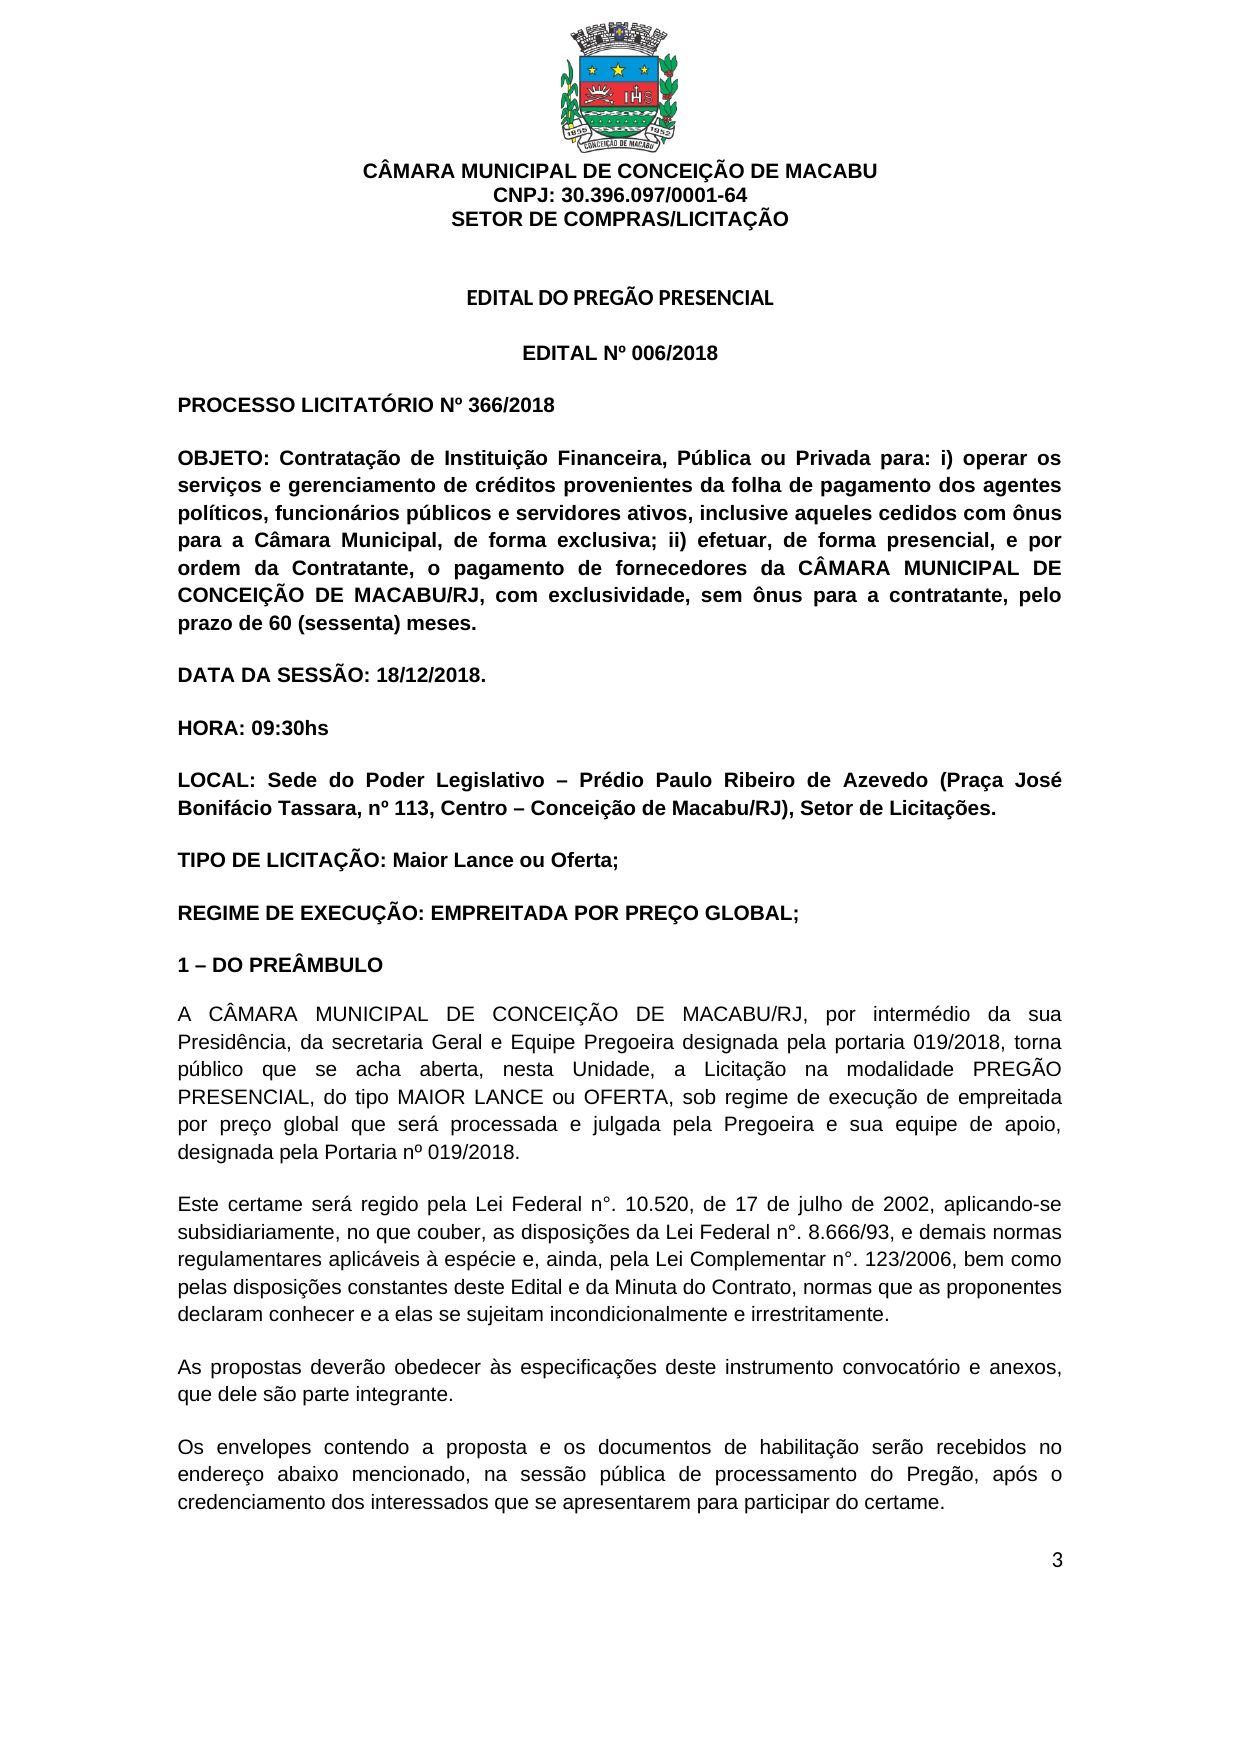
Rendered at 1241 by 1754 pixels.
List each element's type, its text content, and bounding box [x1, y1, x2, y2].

text A CÂMARA MUNICIPAL DE CONCEIÇÃO DE MACABU/RJ, por intermédio da sua Presidência, da secretaria Geral e Equipe Pregoeira designada pela portaria 019/2018, torna público que se acha aberta, nesta Unidade, a Licitação na modalidade PREGÃO PRESENCIAL, do tipo MAIOR LANCE ou OFERTA, sob regime de execução de empreitada por preço global que será processada e julgada pela Pregoeira e sua equipe de apoio, designada pela Portaria nº 019/2018. [177, 1002, 1063, 1163]
text Os envelopes contendo a proposta e os documentos de habilitação serão recebidos no endereço abaixo mencionado, na sessão pública de processamento do Pregão, após o credenciamento dos interessados que se apresentarem para participar do certame. [177, 1434, 1063, 1513]
text LOCAL: Sede do Poder Legislativo – Prédio Paulo Ribeiro de Azevedo (Praça José Bonifácio Tassara, nº 113, Centro – Conceição de Macabu/RJ), Setor de Licitações. [177, 768, 1063, 819]
text OBJETO: Contratação de Instituição Financeira, Pública ou Privada para: i) operar os serviços e gerenciamento de créditos provenientes da folha de pagamento dos agentes políticos, funcionários públicos e servidores ativos, inclusive aqueles cedidos com ônus para a Câmara Municipal, de forma exclusiva; ii) efetuar, de forma presencial, e por ordem da Contratante, o pagamento de fornecedores da CÂMARA MUNICIPAL DE CONCEIÇÃO DE MACABU/RJ, com exclusividade, sem ônus para a contratante, pelo prazo de 60 (sessenta) meses. [177, 446, 1063, 634]
text TIPO DE LICITAÇÃO: Maior Lance ou Oferta; [177, 848, 1063, 872]
text DATA DA SESSÃO: 18/12/2018. [177, 663, 1063, 687]
text As propostas deverão obedecer às especificações deste instrumento convocatório e anexos, que dele são parte integrante. [177, 1354, 1063, 1406]
text EDITAL DO PREGÃO PRESENCIAL [177, 283, 1063, 311]
text REGIME DE EXECUÇÃO: EMPREITADA POR PREÇO GLOBAL; [177, 901, 1063, 924]
text EDITAL Nº 006/2018 [177, 341, 1063, 364]
picture [560, 22, 678, 153]
text HORA: 09:30hs [177, 716, 1063, 739]
text PROCESSO LICITATÓRIO Nº 366/2018 [177, 393, 1063, 417]
text Este certame será regido pela Lei Federal n°. 10.520, de 17 de julho de 2002, aplicando-se subsidiariamente, no que couber, as disposições da Lei Federal n°. 8.666/93, e demais normas regulamentares aplicáveis à espécie e, ainda, pela Lei Complementar n°. 123/2006, bem como pelas disposições constantes deste Edital e da Minuta do Contrato, normas que as proponentes declaram conhecer e a elas se sujeitam incondicionalmente e irrestritamente. [177, 1192, 1063, 1326]
subtitle 1 – DO PREÂMBULO [177, 953, 1063, 977]
